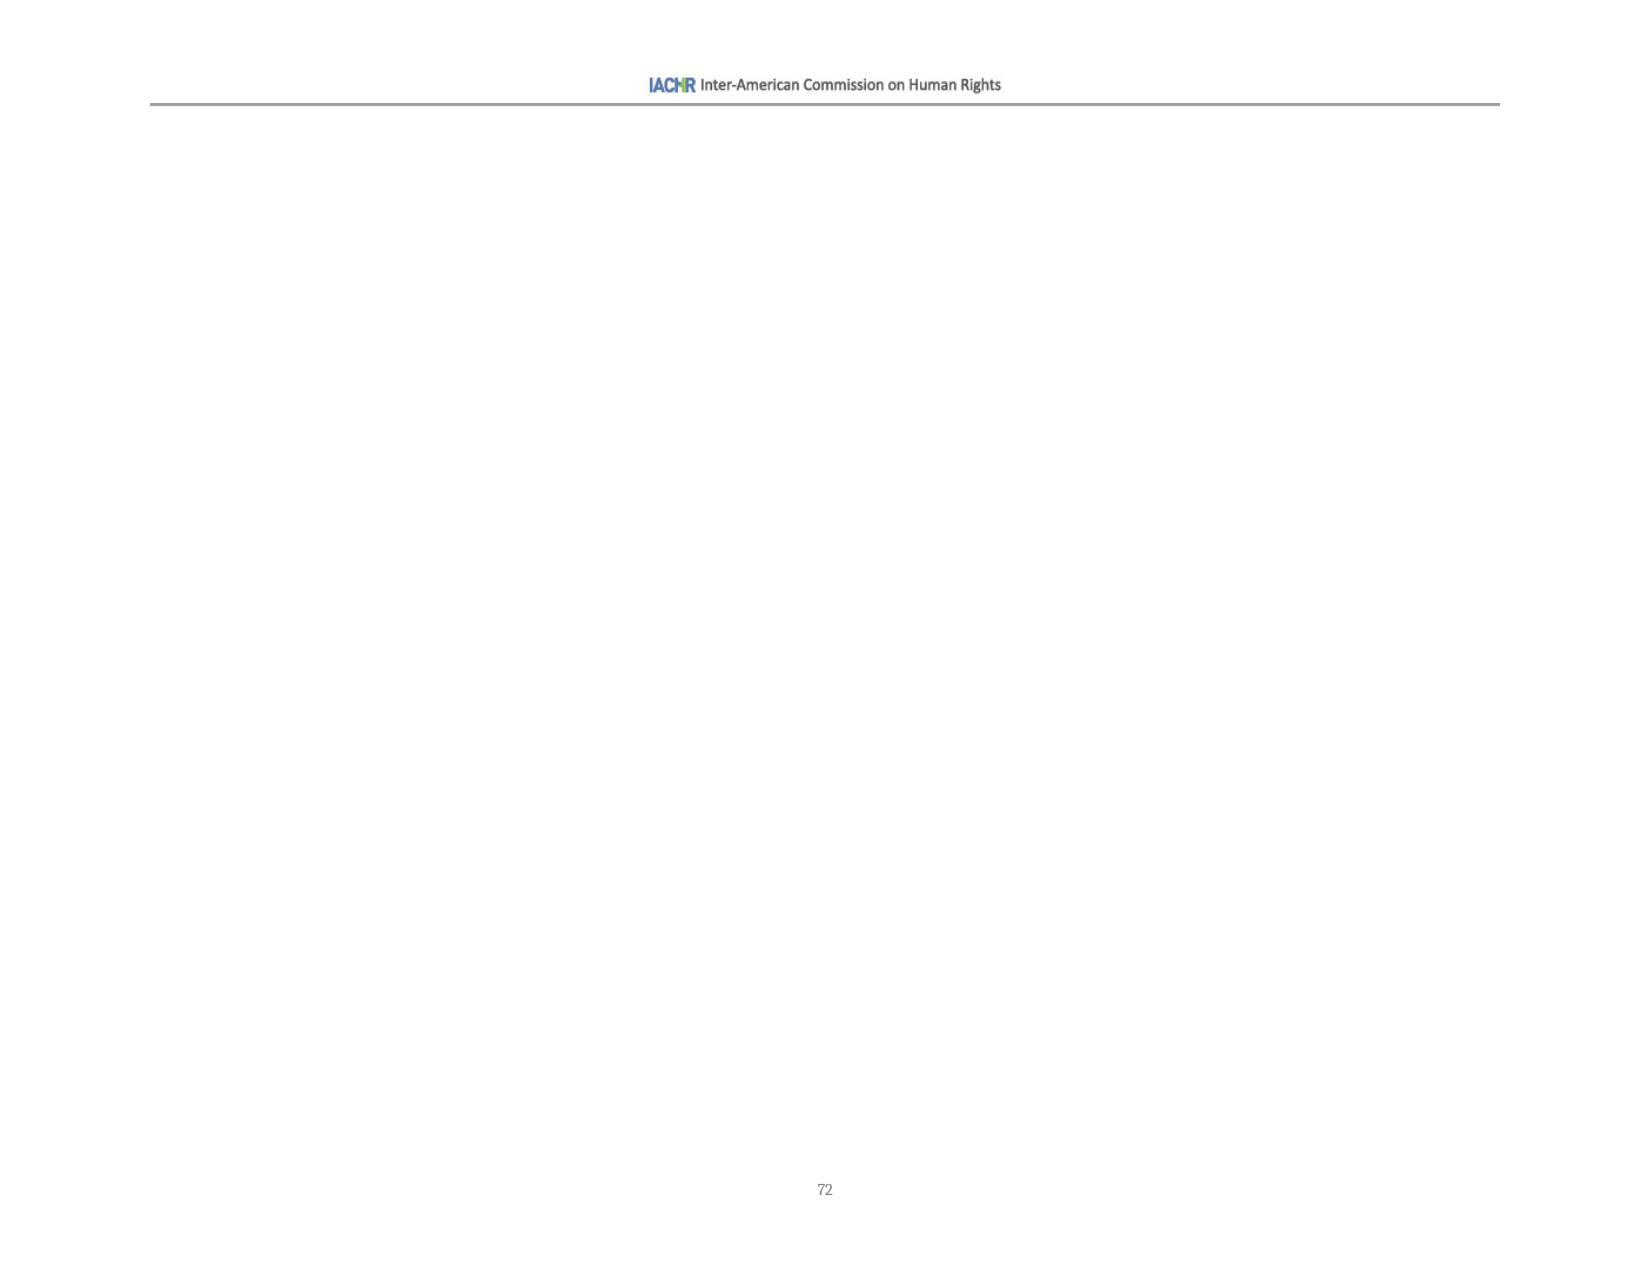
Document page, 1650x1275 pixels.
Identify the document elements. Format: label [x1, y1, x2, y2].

picture [637, 74, 1013, 95]
